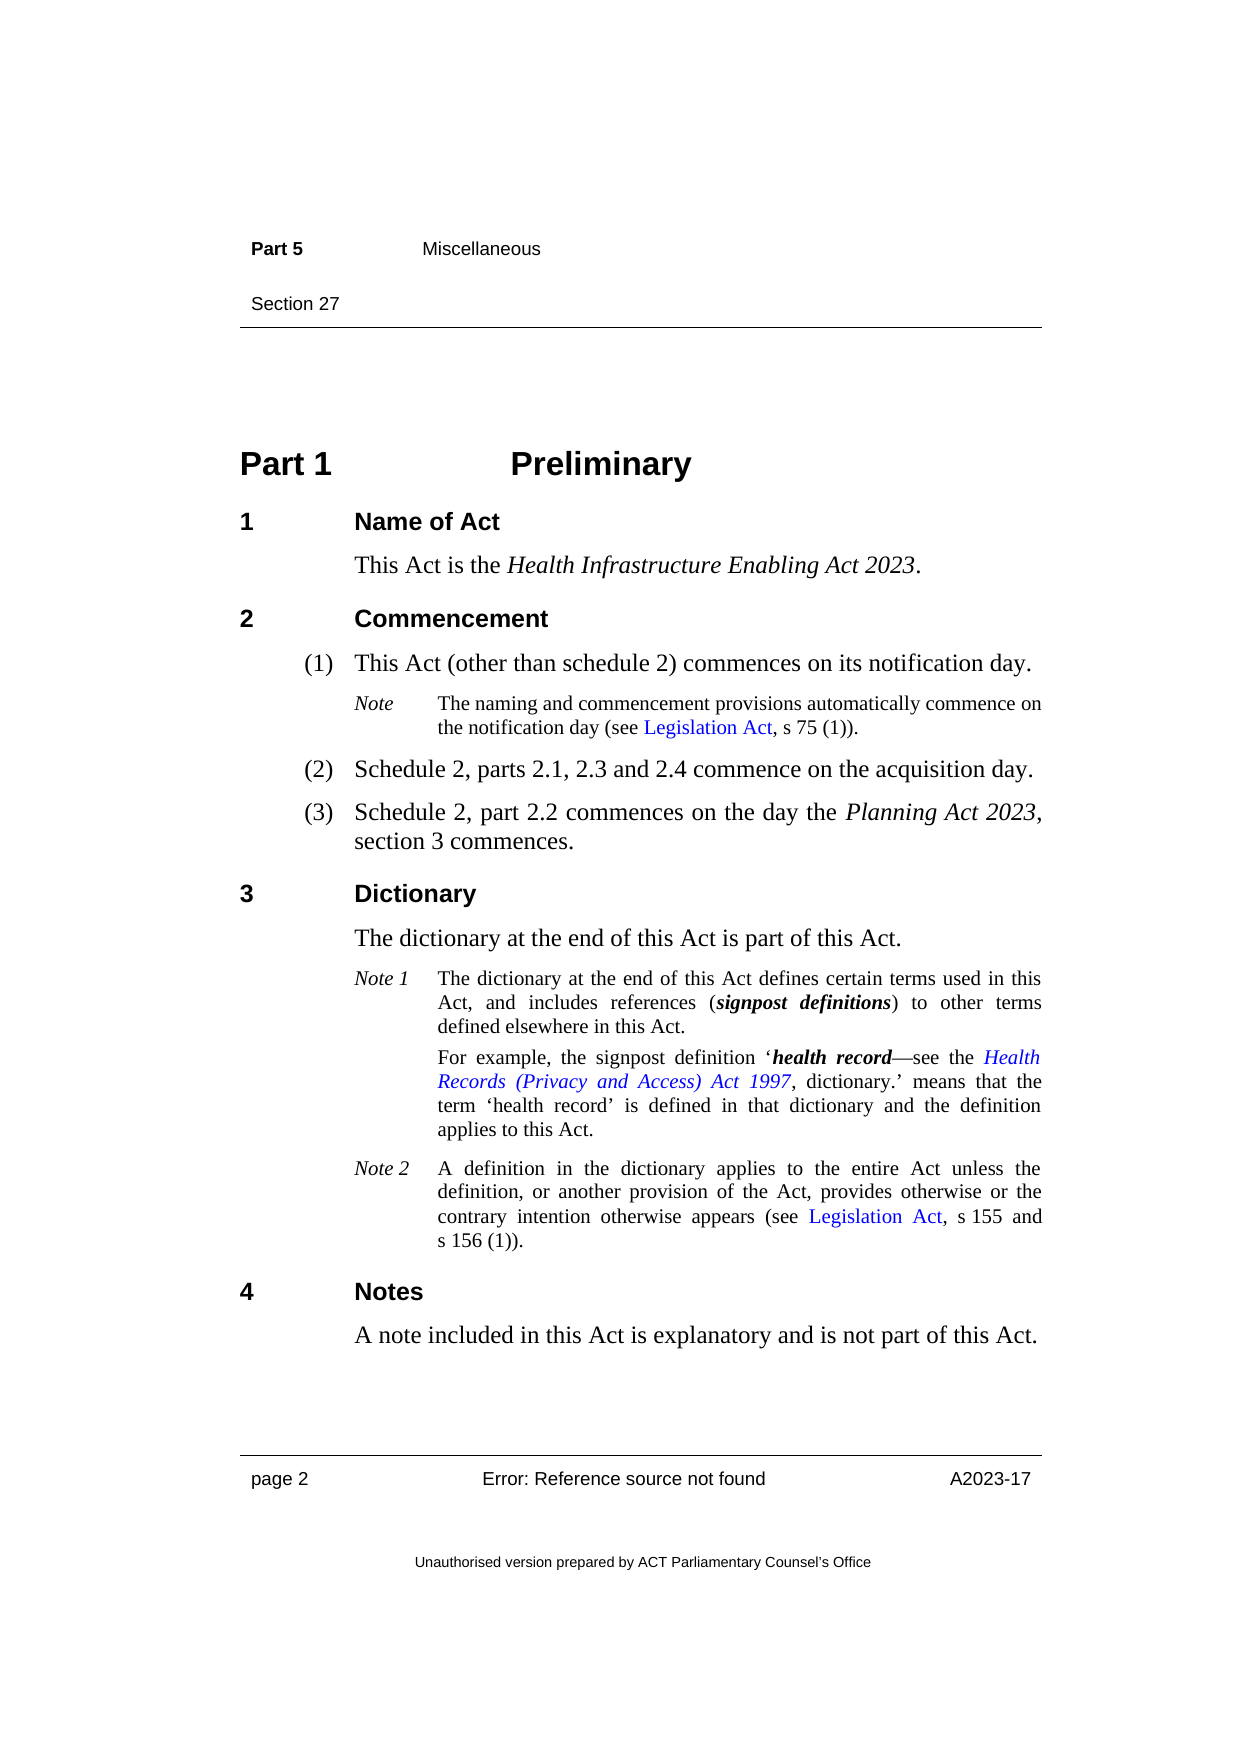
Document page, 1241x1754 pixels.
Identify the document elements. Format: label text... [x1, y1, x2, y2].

text The dictionary at the end of this Act is part of this Act. [354, 923, 1042, 952]
text Note The naming and commencement provisions automatically commence on the notification day (see Legislation Act, s 75 (1)). [354, 691, 1042, 739]
text (1) This Act (other than schedule 2) commences on its notification day. [239, 648, 1042, 676]
text Note 2 A definition in the dictionary applies to the entire Act unless the definition, or another provision of the Act, provides otherwise or the contrary intention otherwise appears (see Legislation Act, s 155 and s 156 (1)). [354, 1155, 1042, 1252]
text (2) Schedule 2, parts 2.1, 2.3 and 2.4 commence on the acquisition day. [239, 754, 1042, 782]
text This Act is the Health Infrastructure Enabling Act 2023. [354, 551, 1042, 579]
text Note 1 The dictionary at the end of this Act defines certain terms used in this Act, and includes references (signpost definitions) to other terms defined elsewhere in this Act. [354, 966, 1042, 1038]
text 3 Dictionary [239, 879, 1042, 908]
text 1 Name of Act [239, 507, 1042, 536]
text Part 1 Preliminary [239, 444, 1042, 482]
text For example, the signpost definition ‘health record—see the Health Records (Privacy and Access) Act 1997, dictionary.’ means that the term ‘health record’ is defined in that dictionary and the definition applies to this Act. [437, 1044, 1042, 1141]
text 2 Commencement [239, 604, 1042, 633]
text A note included in this Act is explanatory and is not part of this Act. [354, 1320, 1042, 1349]
text 4 Notes [239, 1277, 1042, 1305]
text (3) Schedule 2, part 2.2 commences on the day the Planning Act 2023, section 3 commences. [239, 797, 1042, 854]
